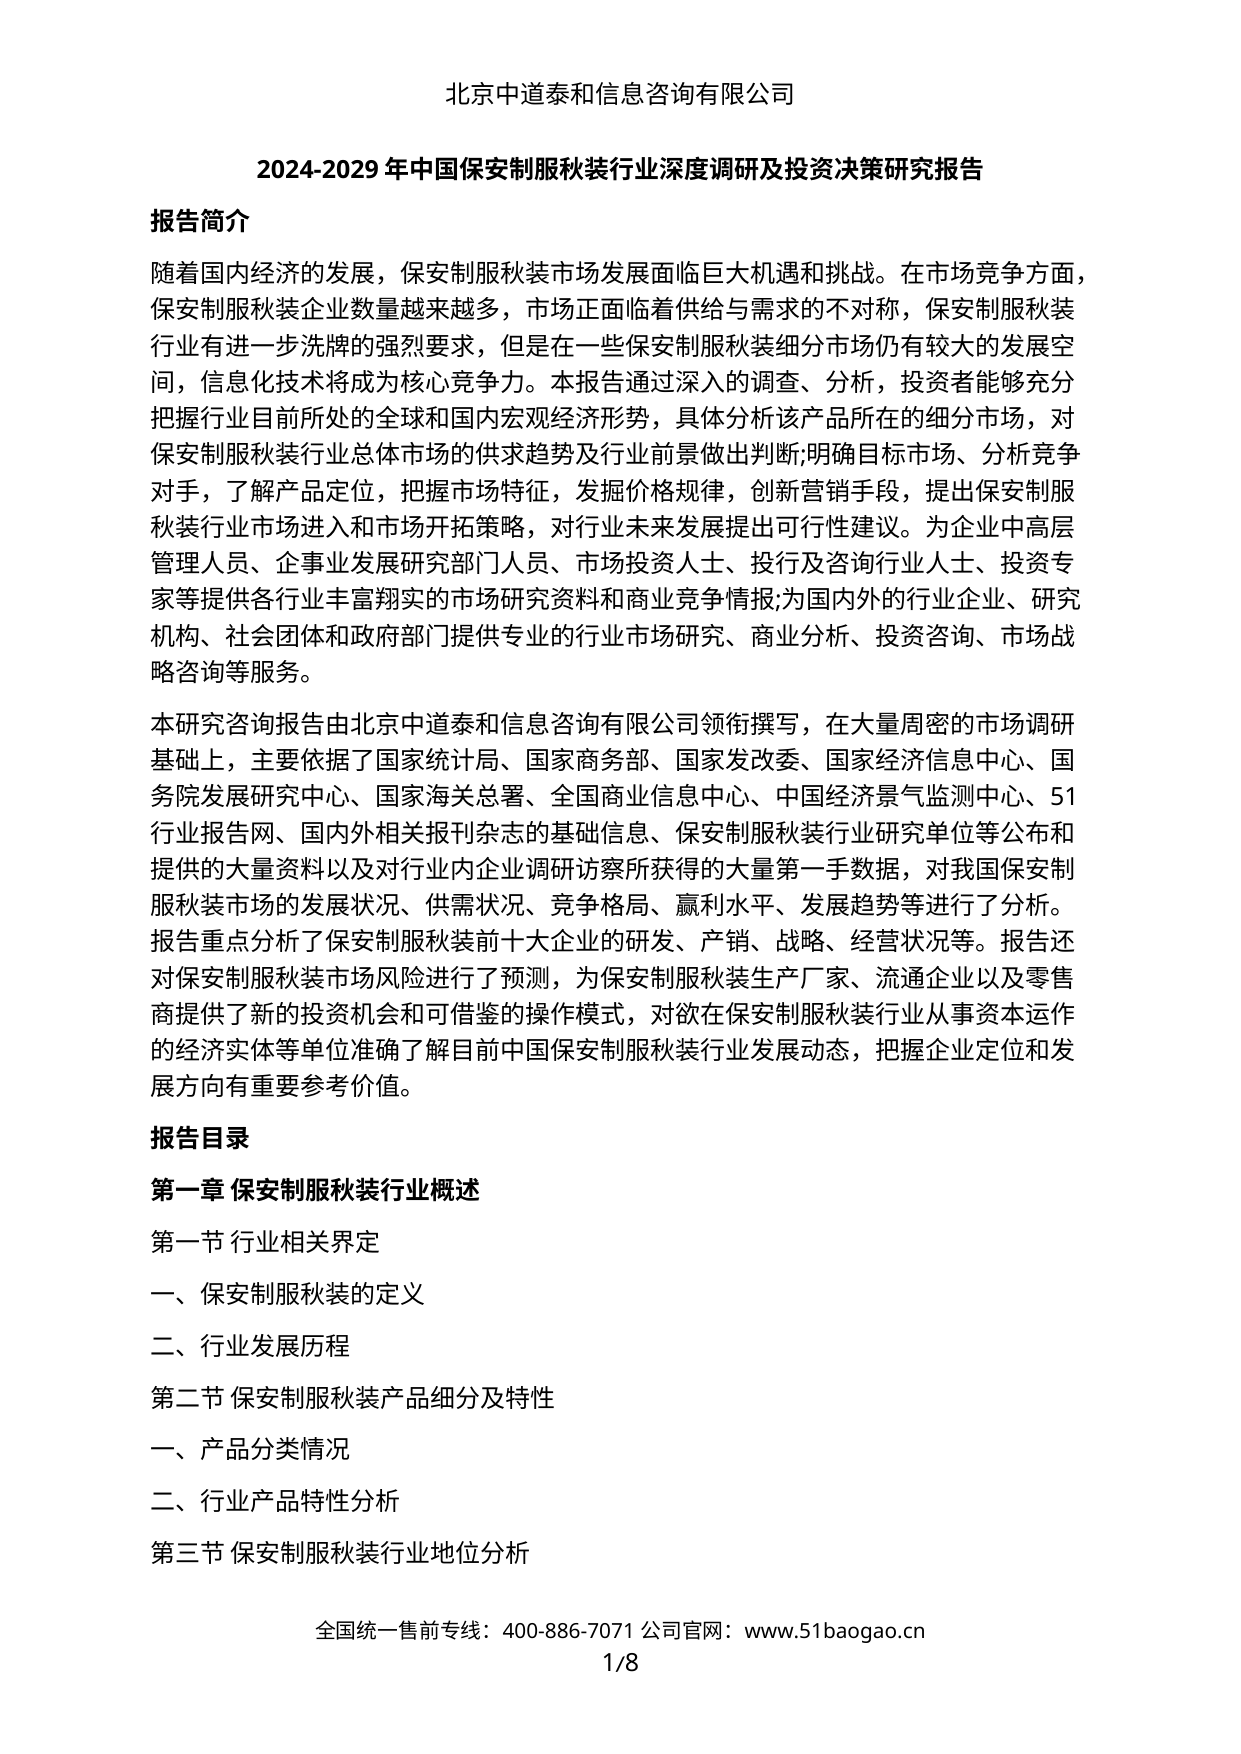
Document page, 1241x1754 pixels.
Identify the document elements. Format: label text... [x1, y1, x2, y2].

text 一、保安制服秋装的定义 [150, 1274, 1090, 1311]
text 第二节 保安制服秋装产品细分及特性 [150, 1378, 1090, 1414]
text 报告简介 [150, 202, 1090, 238]
text 随着国内经济的发展，保安制服秋装市场发展面临巨大机遇和挑战。在市场竞争方面，保安制服秋装企业数量越来越多，市场正面临着供给与需求的不对称，保安制服秋装行业有进一步洗牌的强烈要求，但是在一些保安制服秋装细分市场仍有较大的发展空间，信息化技术将成为核心竞争力。本报告通过深入的调查、分析，投资者能够充分把握行业目前所处的全球和国内宏观经济形势，具体分析该产品所在的细分市场，对保安制服秋装行业总体市场的供求趋势及行业前景做出判断;明确目标市场、分析竞争对手，了解产品定位，把握市场特征，发掘价格规律，创新营销手段，提出保安制服秋装行业市场进入和市场开拓策略，对行业未来发展提出可行性建议。为企业中高层管理人员、企事业发展研究部门人员、市场投资人士、投行及咨询行业人士、投资专家等提供各行业丰富翔实的市场研究资料和商业竞争情报;为国内外的行业企业、研究机构、社会团体和政府部门提供专业的行业市场研究、商业分析、投资咨询、市场战略咨询等服务。 [150, 254, 1090, 689]
text 2024-2029年中国保安制服秋装行业深度调研及投资决策研究报告 [150, 150, 1090, 186]
text 本研究咨询报告由北京中道泰和信息咨询有限公司领衔撰写，在大量周密的市场调研基础上，主要依据了国家统计局、国家商务部、国家发改委、国家经济信息中心、国务院发展研究中心、国家海关总署、全国商业信息中心、中国经济景气监测中心、51行业报告网、国内外相关报刊杂志的基础信息、保安制服秋装行业研究单位等公布和提供的大量资料以及对行业内企业调研访察所获得的大量第一手数据，对我国保安制服秋装市场的发展状况、供需状况、竞争格局、赢利水平、发展趋势等进行了分析。报告重点分析了保安制服秋装前十大企业的研发、产销、战略、经营状况等。报告还对保安制服秋装市场风险进行了预测，为保安制服秋装生产厂家、流通企业以及零售商提供了新的投资机会和可借鉴的操作模式，对欲在保安制服秋装行业从事资本运作的经济实体等单位准确了解目前中国保安制服秋装行业发展动态，把握企业定位和发展方向有重要参考价值。 [150, 704, 1090, 1103]
text 二、行业产品特性分析 [150, 1482, 1090, 1518]
text 第一节 行业相关界定 [150, 1222, 1090, 1259]
text 一、产品分类情况 [150, 1430, 1090, 1466]
text 第一章 保安制服秋装行业概述 [150, 1171, 1090, 1207]
text 报告目录 [150, 1119, 1090, 1155]
text 第三节 保安制服秋装行业地位分析 [150, 1534, 1090, 1570]
text 二、行业发展历程 [150, 1326, 1090, 1362]
